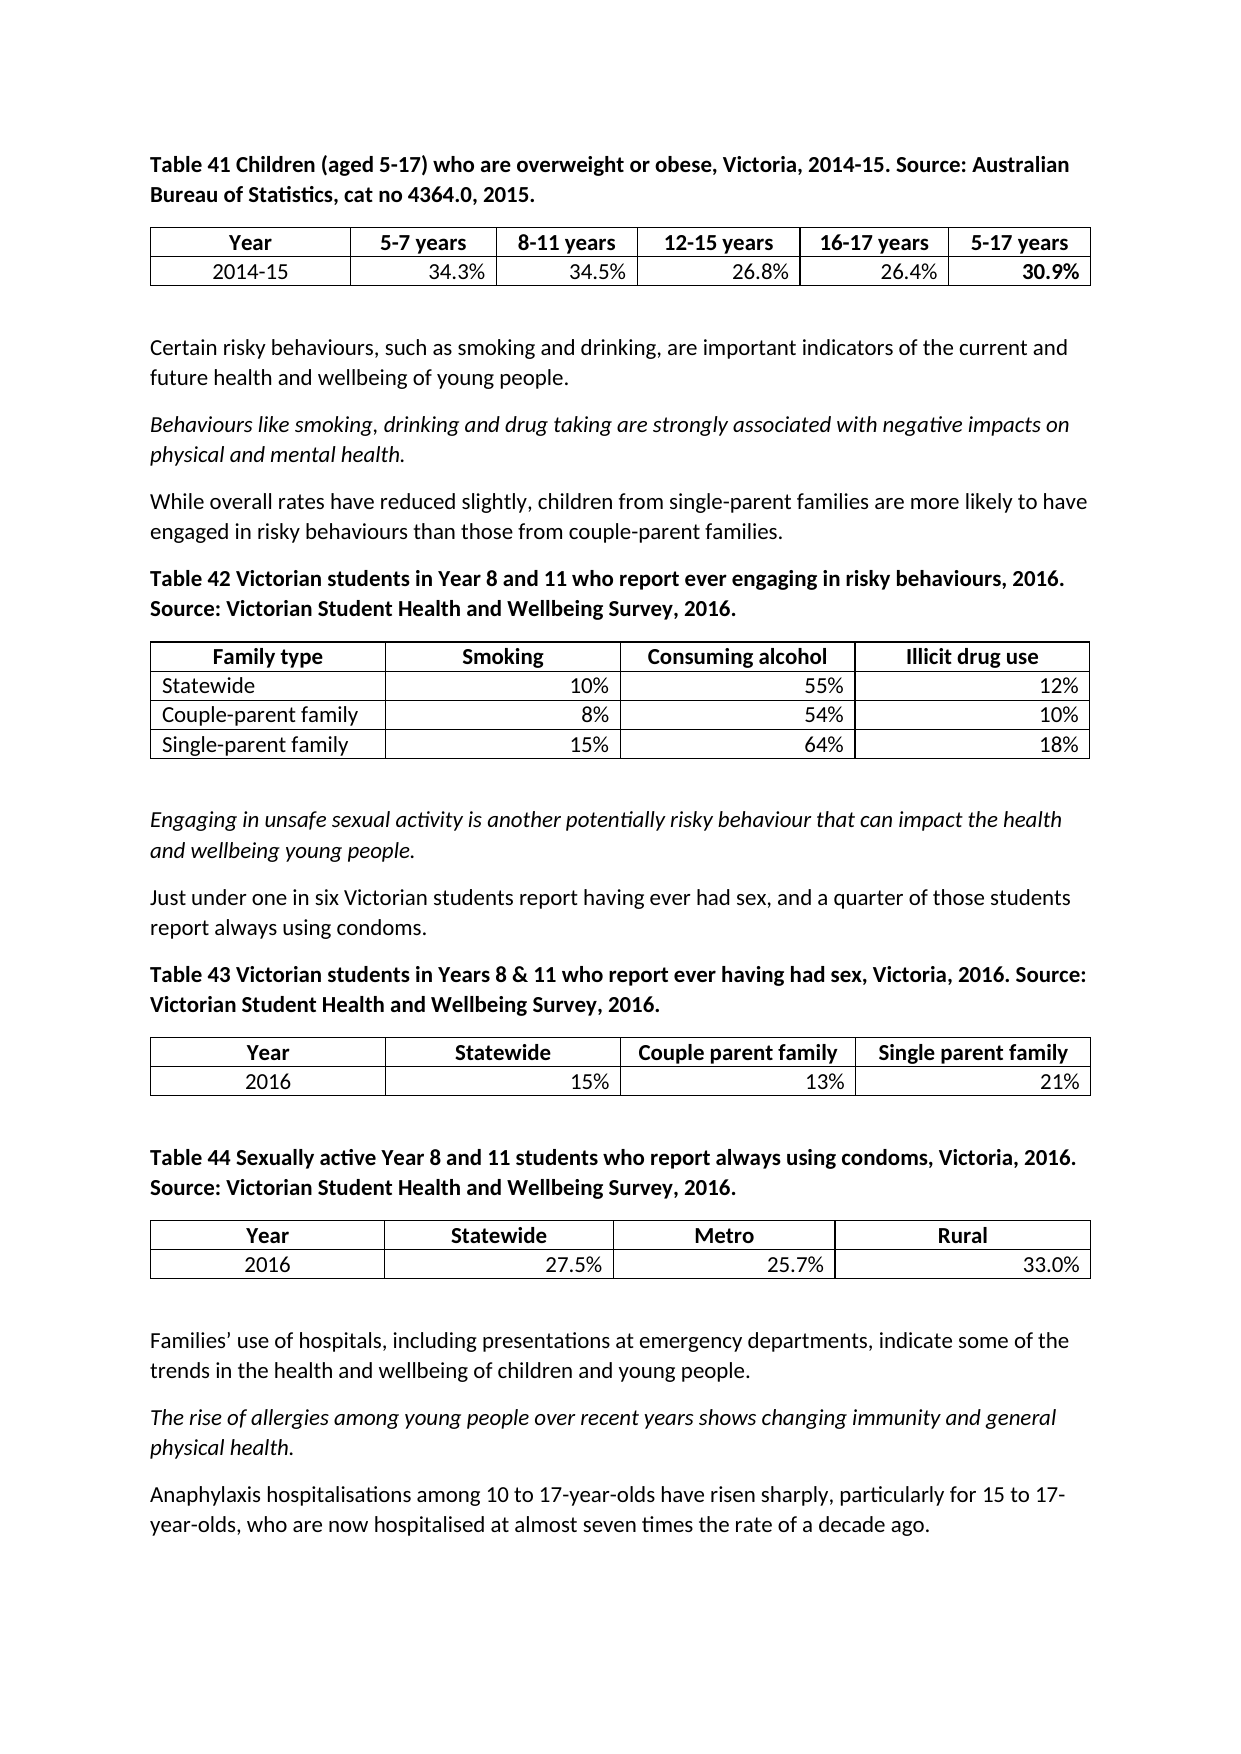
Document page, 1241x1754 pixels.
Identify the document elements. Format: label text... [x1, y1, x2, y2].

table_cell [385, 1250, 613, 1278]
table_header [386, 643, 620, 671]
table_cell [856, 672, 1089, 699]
text Families’ use of hospitals, including presentations at emergency departments, indicate some of the trends in the health and wellbeing of children and young people. [150, 1326, 1090, 1384]
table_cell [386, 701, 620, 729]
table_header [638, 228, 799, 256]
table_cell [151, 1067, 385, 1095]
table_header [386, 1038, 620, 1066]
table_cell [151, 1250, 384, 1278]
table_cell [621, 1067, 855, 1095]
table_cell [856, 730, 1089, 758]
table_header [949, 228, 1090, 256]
text Table 41 Children (aged 5-17) who are overweight or obese, Victoria, 2014-15. Source: Australian Bureau of Statistics, cat no 4364.0, 2015. [150, 150, 1090, 208]
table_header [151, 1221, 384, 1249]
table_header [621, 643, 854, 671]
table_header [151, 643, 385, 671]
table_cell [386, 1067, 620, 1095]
text Just under one in six Victorian students report having ever had sex, and a quarter of those students report always using condoms. [150, 883, 1090, 941]
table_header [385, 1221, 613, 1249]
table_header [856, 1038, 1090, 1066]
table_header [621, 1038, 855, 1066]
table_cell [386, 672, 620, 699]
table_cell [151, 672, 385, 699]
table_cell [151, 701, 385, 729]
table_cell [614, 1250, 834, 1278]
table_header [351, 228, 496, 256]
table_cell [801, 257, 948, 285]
text The rise of allergies among young people over recent years shows changing immunity and general physical health. [150, 1403, 1090, 1461]
text Engaging in unsafe sexual activity is another potentially risky behaviour that can impact the health and wellbeing young people. [150, 806, 1090, 864]
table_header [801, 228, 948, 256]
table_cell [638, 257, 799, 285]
text Table 42 Victorian students in Year 8 and 11 who report ever engaging in risky behaviours, 2016. Source: Victorian Student Health and Wellbeing Survey, 2016. [150, 564, 1090, 623]
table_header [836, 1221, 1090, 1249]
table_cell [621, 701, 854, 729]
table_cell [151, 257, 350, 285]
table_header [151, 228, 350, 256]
text Table 44 Sexually active Year 8 and 11 students who report always using condoms, Victoria, 2016. Source: Victorian Student Health and Wellbeing Survey, 2016. [150, 1143, 1090, 1201]
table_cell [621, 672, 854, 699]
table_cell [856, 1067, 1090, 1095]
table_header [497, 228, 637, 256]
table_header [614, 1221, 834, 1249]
text Behaviours like smoking, drinking and drug taking are strongly associated with negative impacts on physical and mental health. [150, 410, 1090, 468]
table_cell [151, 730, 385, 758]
text Anaphylaxis hospitalisations among 10 to 17-year-olds have risen sharply, particularly for 15 to 17-year-olds, who are now hospitalised at almost seven times the rate of a decade ago. [150, 1480, 1090, 1538]
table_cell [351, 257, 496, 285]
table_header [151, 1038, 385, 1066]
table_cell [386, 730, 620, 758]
text Table 43 Victorian students in Years 8 & 11 who report ever having had sex, Victoria, 2016. Source: Victorian Student Health and Wellbeing Survey, 2016. [150, 960, 1090, 1018]
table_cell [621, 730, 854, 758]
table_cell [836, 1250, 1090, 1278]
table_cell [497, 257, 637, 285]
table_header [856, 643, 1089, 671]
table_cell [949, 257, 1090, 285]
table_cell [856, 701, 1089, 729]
text While overall rates have reduced slightly, children from single-parent families are more likely to have engaged in risky behaviours than those from couple-parent families. [150, 487, 1090, 546]
text Certain risky behaviours, such as smoking and drinking, are important indicators of the current and future health and wellbeing of young people. [150, 333, 1090, 391]
